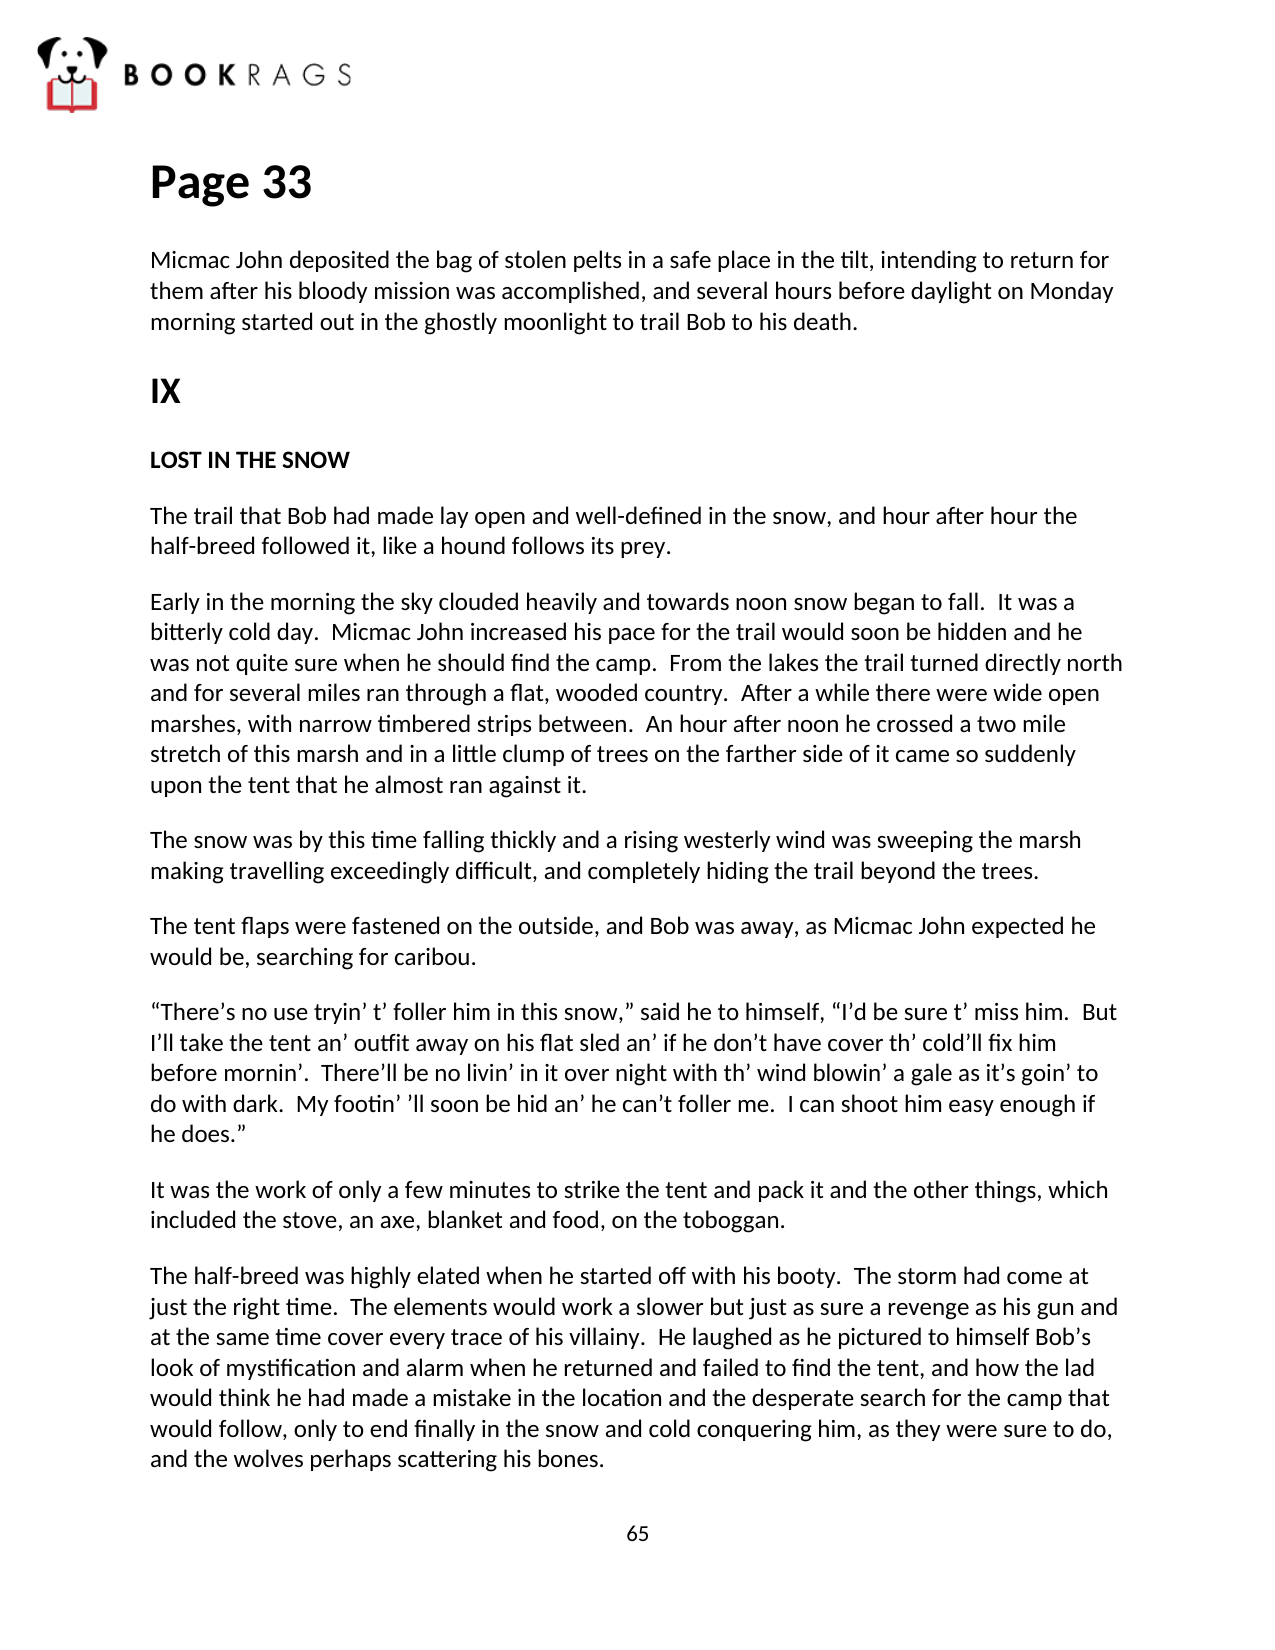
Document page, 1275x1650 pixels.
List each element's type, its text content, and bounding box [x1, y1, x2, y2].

text Page 33 [150, 150, 1125, 211]
text The tent flaps were fastened on the outside, and Bob was away, as Micmac John expected he would be, searching for caribou. [150, 911, 1125, 972]
text LOST IN THE SNOW [150, 444, 1125, 475]
text IX [150, 367, 1125, 413]
text The half-breed was highly elated when he started off with his booty. The storm had come at just the right time. The elements would work a slower but just as sure a revenge as his gun and at the same time cover every trace of his villainy. He laughed as he pictured to himself Bob’s look of mystification and alarm when he returned and failed to find the tent, and how the lad would think he had made a mistake in the location and the desperate search for the camp that would follow, only to end finally in the snow and cold conquering him, as they were sure to do, and the wolves perhaps scattering his bones. [150, 1260, 1125, 1474]
text Early in the morning the sky clouded heavily and towards noon snow began to fall. It was a bitterly cold day. Micmac John increased his pace for the trail would soon be hidden and he was not quite sure when he should find the camp. From the lakes the trail turned directly north and for several miles ran through a flat, wooded country. After a while there were wide open marshes, with narrow timbered strips between. An hour after noon he crossed a two mile stretch of this marsh and in a little clump of trees on the farther side of it came so suddenly upon the tent that he almost ran against it. [150, 586, 1125, 799]
text Micmac John deposited the bag of stolen pelts in a safe place in the tilt, intending to return for them after his bloody mission was accomplished, and several hours before daylight on Monday morning started out in the ghostly moonlight to trail Bob to his death. [150, 244, 1125, 336]
text The trail that Bob had made lay open and well-defined in the snow, and hour after hour the half-breed followed it, like a hound follows its prey. [150, 500, 1125, 561]
text “There’s no use tryin’ t’ foller him in this snow,” said he to himself, “I’d be sure t’ miss him. But I’ll take the tent an’ outfit away on his flat sled an’ if he don’t have cover th’ cold’ll fix him before mornin’. There’ll be no livin’ in it over night with th’ wind blowin’ a gale as it’s goin’ to do with dark. My footin’ ’ll soon be hid an’ he can’t foller me. I can shoot him easy enough if he does.” [150, 997, 1125, 1149]
text The snow was by this time falling thickly and a rising westerly wind was sweeping the marsh making travelling exceedingly difficult, and completely hiding the trail beyond the trees. [150, 824, 1125, 886]
text It was the work of only a few minutes to strike the tent and pack it and the other things, which included the stove, an axe, blanket and food, on the toboggan. [150, 1174, 1125, 1235]
picture [37, 37, 351, 113]
